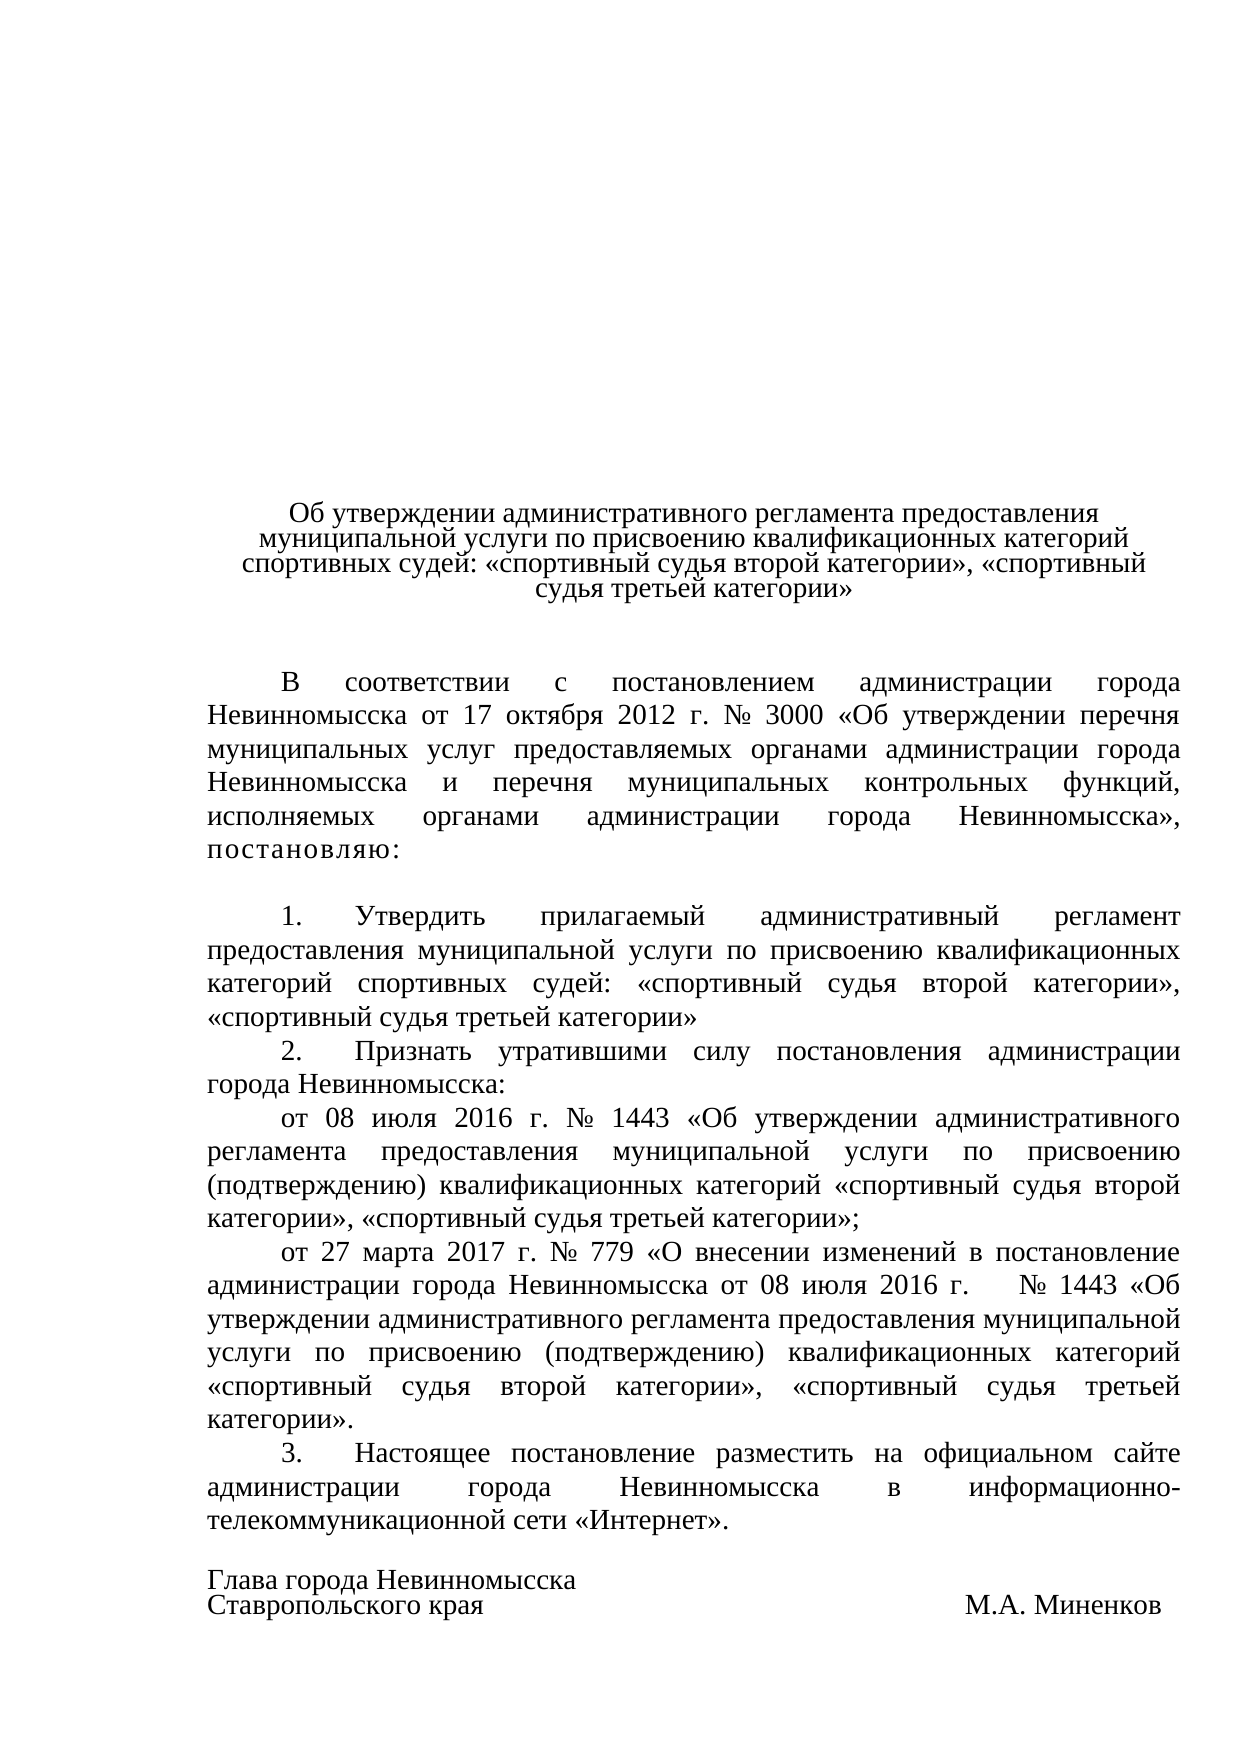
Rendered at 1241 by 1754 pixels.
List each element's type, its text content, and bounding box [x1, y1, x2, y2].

text от 27 марта 2017 г. № 779 «О внесении изменений в постановление администрации города Невинномысска от 08 июля 2016 г. № 1443 «Об утверждении административного регламента предоставления муниципальной услуги по присвоению (подтверждению) квалификационных категорий «спортивный судья второй категории», «спортивный судья третьей категории». [207, 1234, 1181, 1435]
list Признать утратившими силу постановления администрации города Невинномысска: [207, 1033, 1181, 1100]
text Ставропольского края М.А. Миненков [207, 1594, 1181, 1619]
title Об утверждении административного регламента предоставления муниципальной услуги по присвоению квалификационных категорий спортивных судей: «спортивный судья второй категории», «спортивный судья третьей категории» [207, 502, 1181, 602]
text Глава города Невинномысска [207, 1569, 1181, 1594]
list Утвердить прилагаемый административный регламент предоставления муниципальной услуги по присвоению квалификационных категорий спортивных судей: «спортивный судья второй категории», «спортивный судья третьей категории» [207, 898, 1181, 1033]
text от 08 июля 2016 г. № 1443 «Об утверждении административного регламента предоставления муниципальной услуги по присвоению (подтверждению) квалификационных категорий «спортивный судья второй категории», «спортивный судья третьей категории»; [207, 1100, 1181, 1234]
list Настоящее постановление разместить на официальном сайте администрации города Невинномысска в информационно-телекоммуникационной сети «Интернет». [207, 1435, 1181, 1536]
text В соответствии с постановлением администрации города Невинномысска от 17 октября 2012 г. № 3000 «Об утверждении перечня муниципальных услуг предоставляемых органами администрации города Невинномысска и перечня муниципальных контрольных функций, исполняемых органами администрации города Невинномысска», постановляю: [207, 664, 1181, 865]
